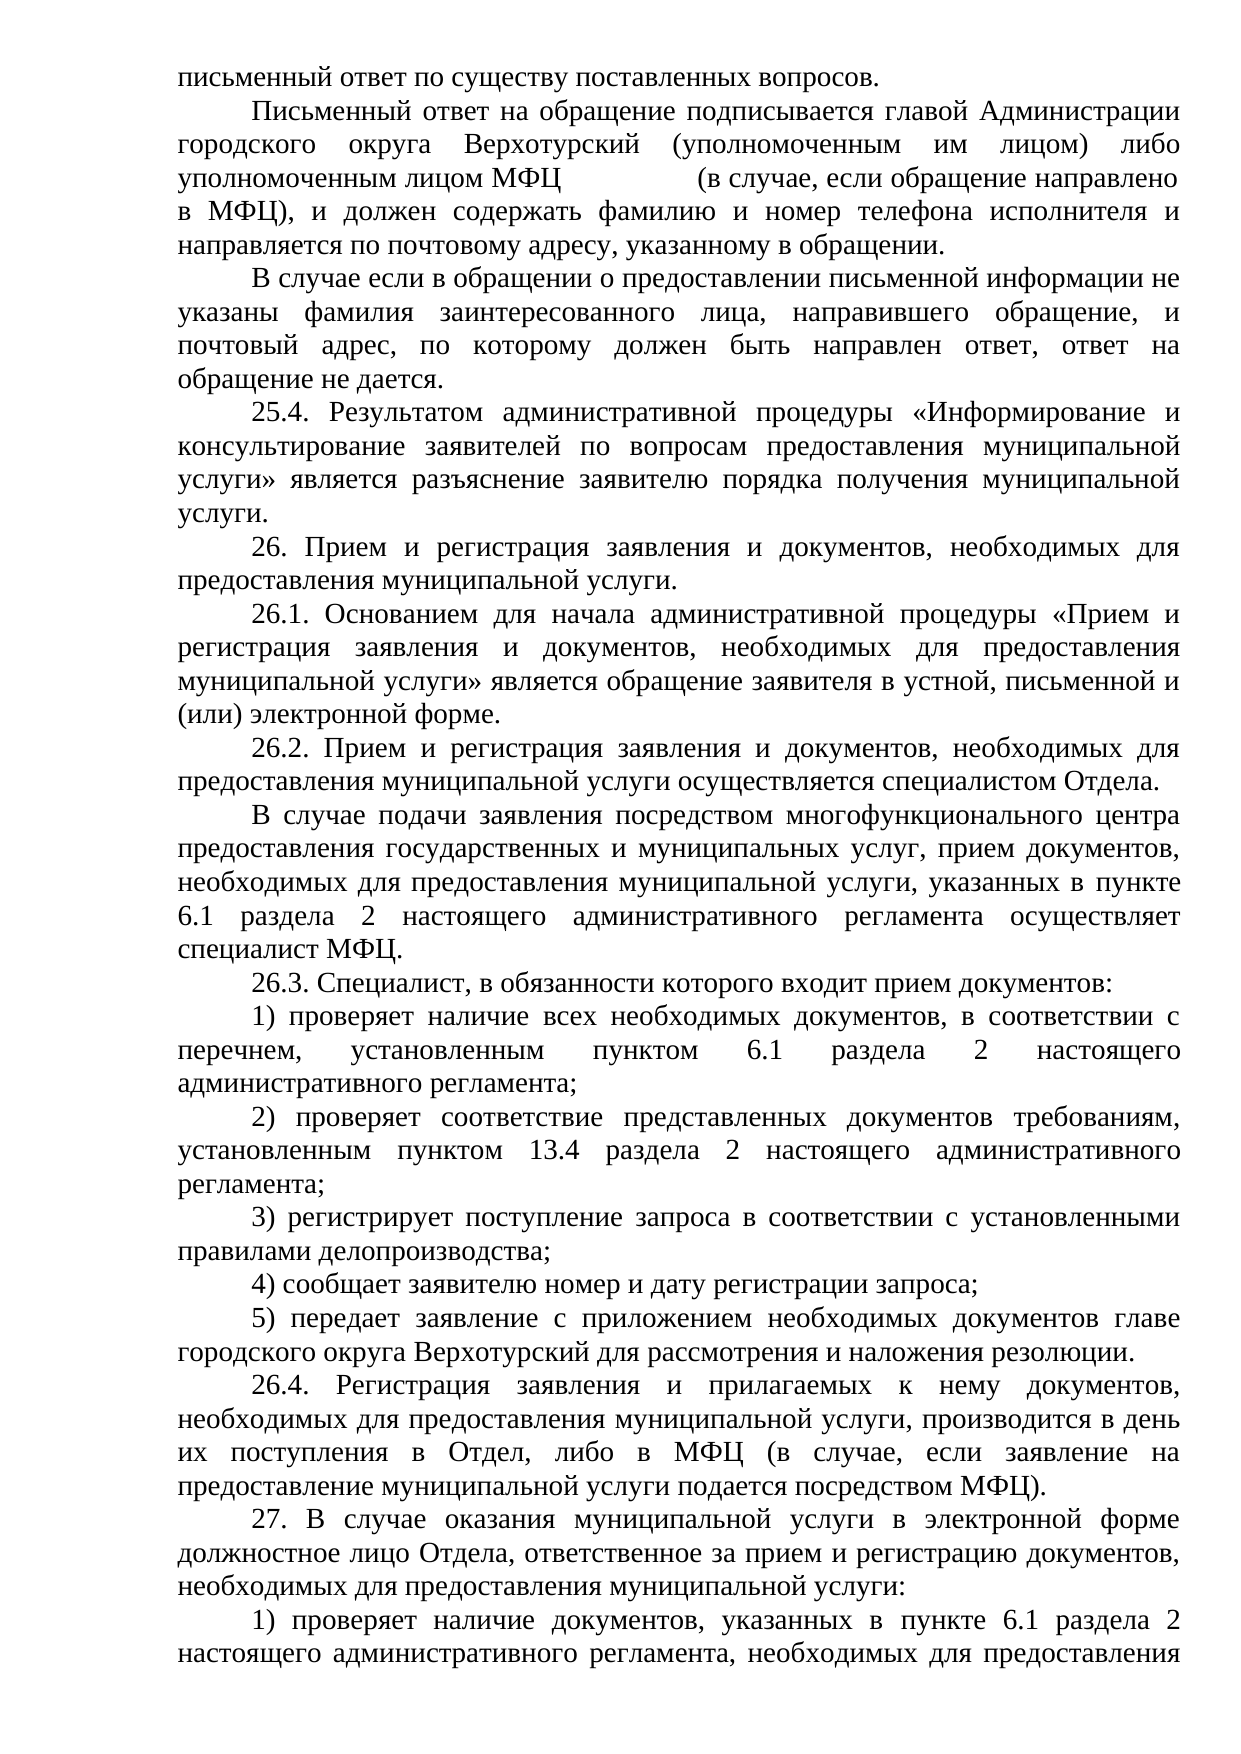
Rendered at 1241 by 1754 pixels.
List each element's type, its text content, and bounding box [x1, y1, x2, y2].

text 26.4. Регистрация заявления и прилагаемых к нему документов, необходимых для предоставления муниципальной услуги, производится в день их поступления в Отдел, либо в МФЦ (в случае, если заявление на предоставление муниципальной услуги подается посредством МФЦ). [177, 1367, 1181, 1501]
text 25.4. Результатом административной процедуры «Информирование и консультирование заявителей по вопросам предоставления муниципальной услуги» является разъяснение заявителю порядка получения муниципальной услуги. [177, 394, 1181, 529]
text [177, 59, 1181, 93]
text Письменный ответ на обращение подписывается главой Администрации городского округа Верхотурский (уполномоченным им лицом) либо уполномоченным лицом МФЦ (в случае, если обращение направлено в МФЦ), и должен содержать фамилию и номер телефона исполнителя и направляется по почтовому адресу, указанному в обращении. [177, 93, 1181, 260]
text 27. В случае оказания муниципальной услуги в электронной форме должностное лицо Отдела, ответственное за прием и регистрацию документов, необходимых для предоставления муниципальной услуги: [177, 1501, 1181, 1602]
text 3) регистрирует поступление запроса в соответствии с установленными правилами делопроизводства; [177, 1199, 1181, 1267]
text 26.3. Специалист, в обязанности которого входит прием документов: [177, 965, 1181, 998]
text 2) проверяет соответствие представленных документов требованиям, установленным пунктом 13.4 раздела 2 настоящего административного регламента; [177, 1099, 1181, 1199]
text В случае подачи заявления посредством многофункционального центра предоставления государственных и муниципальных услуг, прием документов, необходимых для предоставления муниципальной услуги, указанных в пункте 6.1 раздела 2 настоящего административного регламента осуществляет специалист МФЦ. [177, 797, 1181, 965]
text 1) проверяет наличие всех необходимых документов, в соответствии с перечнем, установленным пунктом 6.1 раздела 2 настоящего административного регламента; [177, 998, 1181, 1099]
text 26.1. Основанием для начала административной процедуры «Прием и регистрация заявления и документов, необходимых для предоставления муниципальной услуги» является обращение заявителя в устной, письменной и (или) электронной форме. [177, 596, 1181, 730]
text 4) сообщает заявителю номер и дату регистрации запроса; [177, 1267, 1181, 1300]
text 5) передает заявление с приложением необходимых документов главе городского округа Верхотурский для рассмотрения и наложения резолюции. [177, 1300, 1181, 1367]
text 26.2. Прием и регистрация заявления и документов, необходимых для предоставления муниципальной услуги осуществляется специалистом Отдела. [177, 730, 1181, 797]
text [177, 1602, 1181, 1669]
text 26. Прием и регистрация заявления и документов, необходимых для предоставления муниципальной услуги. [177, 529, 1181, 596]
text В случае если в обращении о предоставлении письменной информации не указаны фамилия заинтересованного лица, направившего обращение, и почтовый адрес, по которому должен быть направлен ответ, ответ на обращение не дается. [177, 260, 1181, 394]
